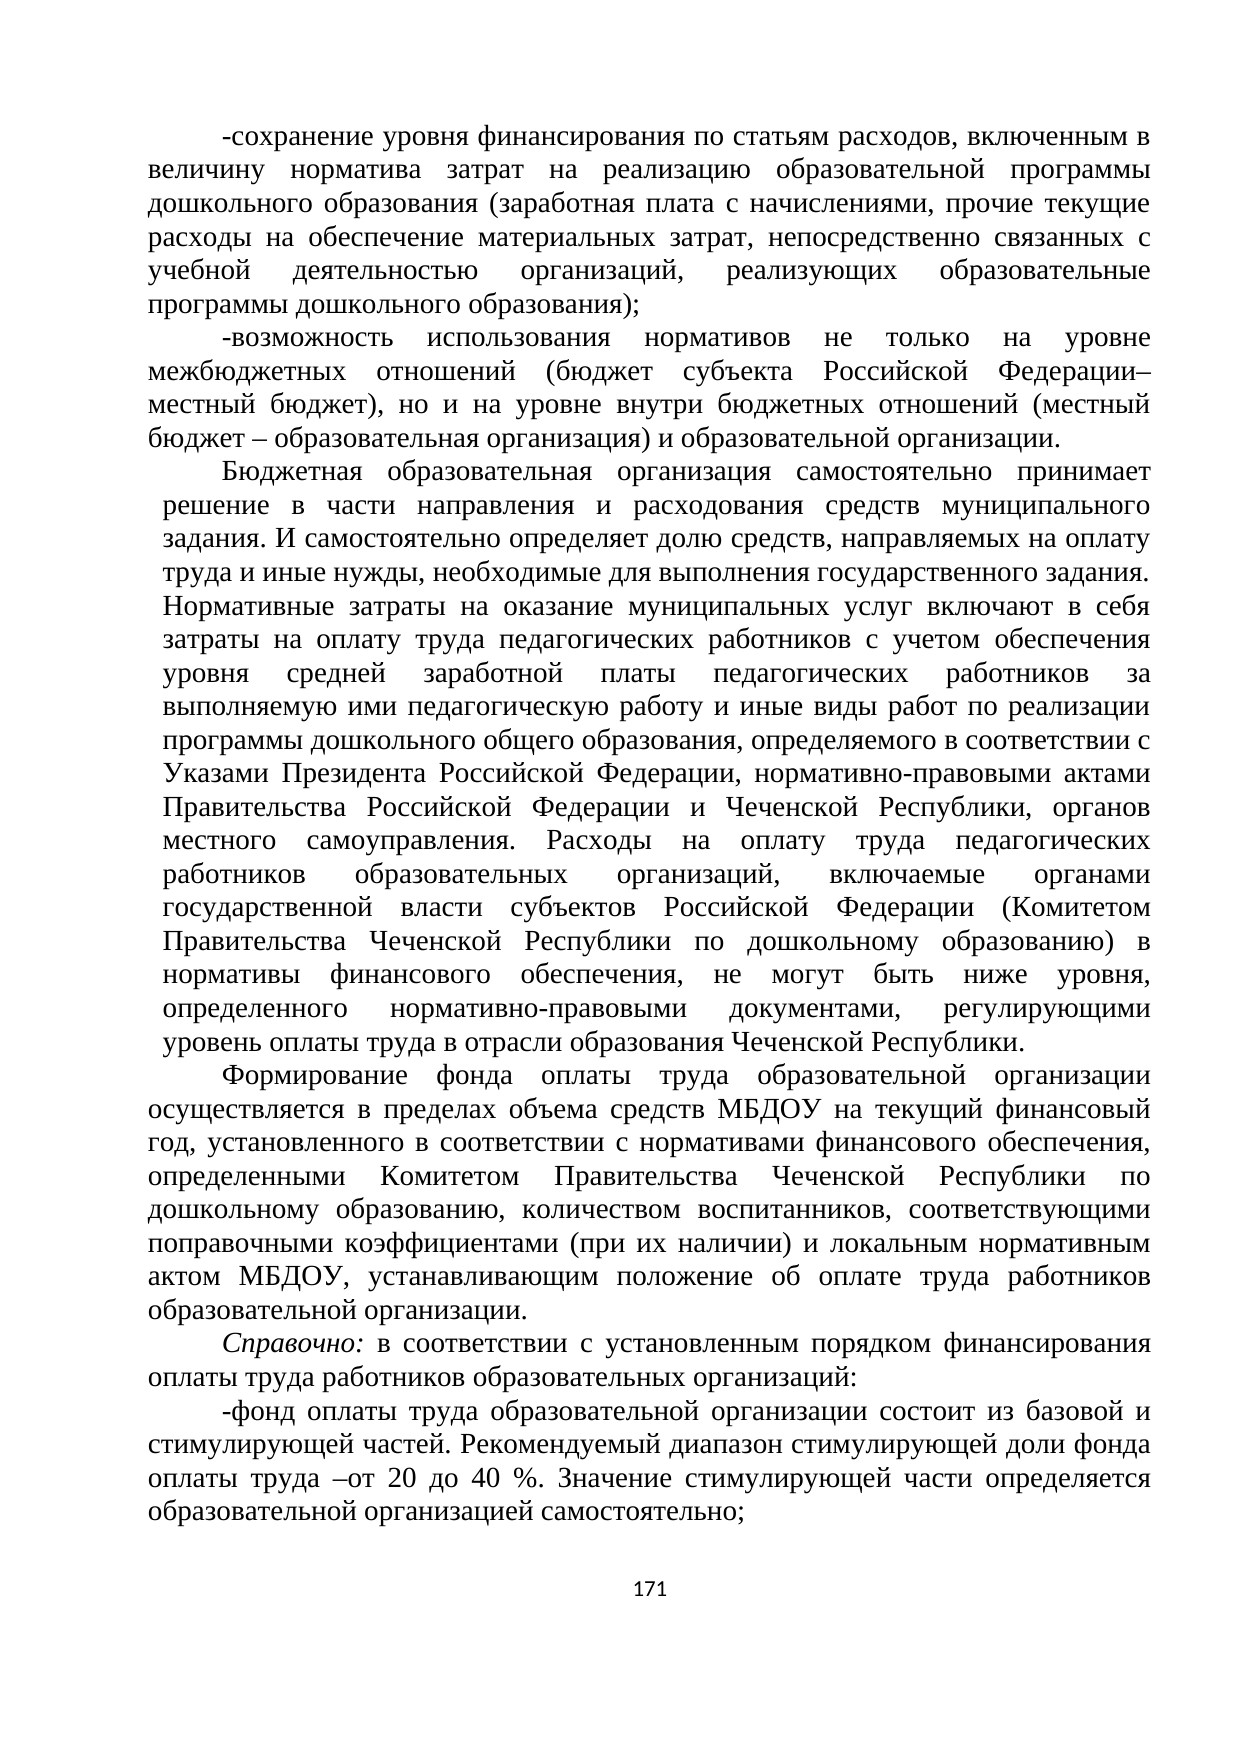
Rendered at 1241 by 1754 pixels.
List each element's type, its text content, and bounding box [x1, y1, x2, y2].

text -возможность использования нормативов не только на уровне межбюджетных отношений (бюджет субъекта Российской Федерации– местный бюджет), но и на уровне внутри бюджетных отношений (местный бюджет – образовательная организация) и образовательной организации. [148, 319, 1152, 453]
text Нормативные затраты на оказание муниципальных услуг включают в себя затраты на оплату труда педагогических работников с учетом обеспечения уровня средней заработной платы педагогических работников за выполняемую ими педагогическую работу и иные виды работ по реализации программы дошкольного общего образования, определяемого в соответствии с Указами Президента Российской Федерации, нормативно-правовыми актами Правительства Российской Федерации и Чеченской Республики, органов местного самоуправления. Расходы на оплату труда педагогических работников образовательных организаций, включаемые органами государственной власти субъектов Российской Федерации (Комитетом Правительства Чеченской Республики по дошкольному образованию) в нормативы финансового обеспечения, не могут быть ниже уровня, определенного нормативно-правовыми документами, регулирующими уровень оплаты труда в отрасли образования Чеченской Республики. [162, 588, 1152, 1057]
text Справочно: в соответствии с установленным порядком финансирования оплаты труда работников образовательных организаций: [148, 1326, 1152, 1393]
text Бюджетная образовательная организация самостоятельно принимает решение в части направления и расходования средств муниципального задания. И самостоятельно определяет долю средств, направляемых на оплату труда и иные нужды, необходимые для выполнения государственного задания. [162, 453, 1152, 588]
text -сохранение уровня финансирования по статьям расходов, включенным в величину норматива затрат на реализацию образовательной программы дошкольного образования (заработная плата с начислениями, прочие текущие расходы на обеспечение материальных затрат, непосредственно связанных с учебной деятельностью организаций, реализующих образовательные программы дошкольного образования); [148, 118, 1152, 319]
text -фонд оплаты труда образовательной организации состоит из базовой и стимулирующей частей. Рекомендуемый диапазон стимулирующей доли фонда оплаты труда –от 20 до 40 %. Значение стимулирующей части определяется образовательной организацией самостоятельно; [148, 1393, 1152, 1527]
text Формирование фонда оплаты труда образовательной организации осуществляется в пределах объема средств МБДОУ на текущий финансовый год, установленного в соответствии с нормативами финансового обеспечения, определенными Комитетом Правительства Чеченской Республики по дошкольному образованию, количеством воспитанников, соответствующими поправочными коэффициентами (при их наличии) и локальным нормативным актом МБДОУ, устанавливающим положение об оплате труда работников образовательной организации. [148, 1057, 1152, 1326]
